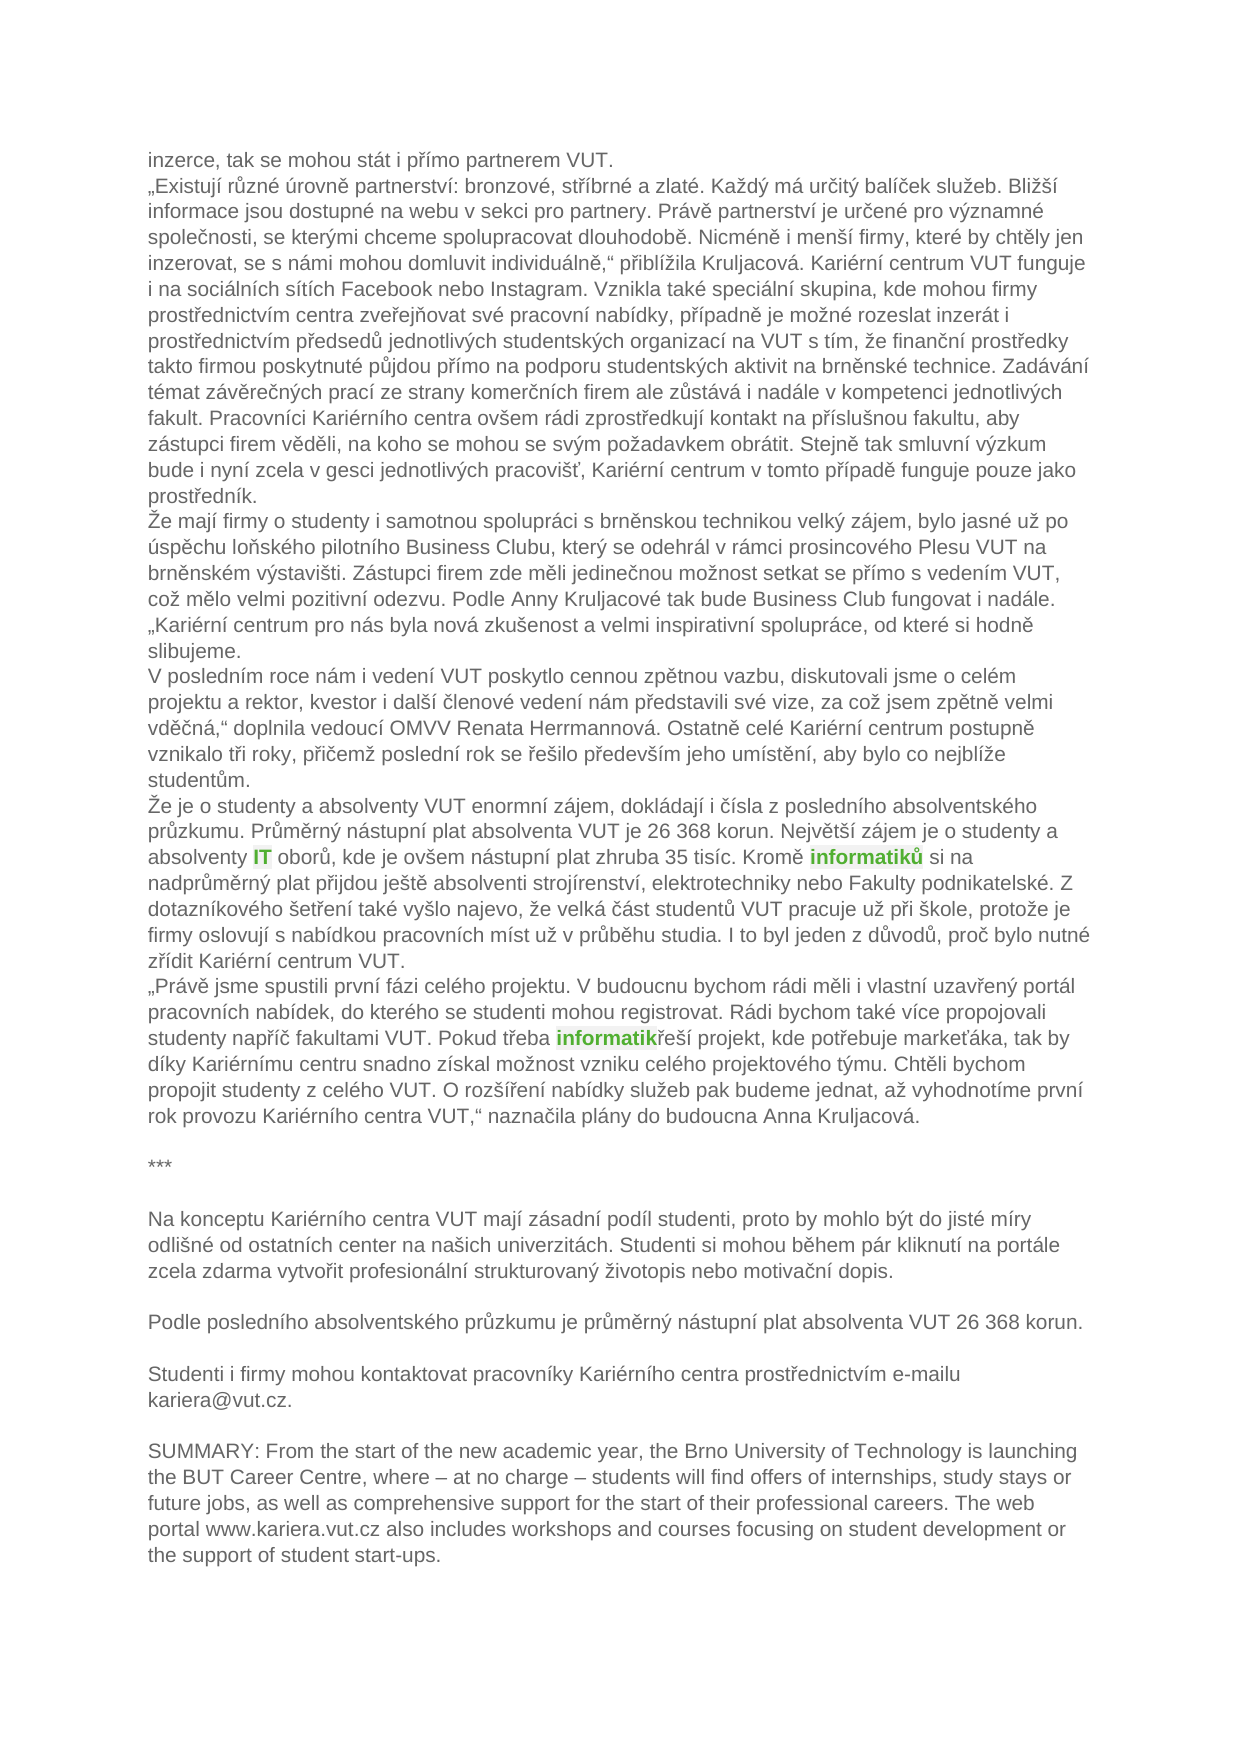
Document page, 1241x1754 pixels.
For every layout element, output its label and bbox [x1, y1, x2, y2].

text [148, 148, 1093, 1567]
